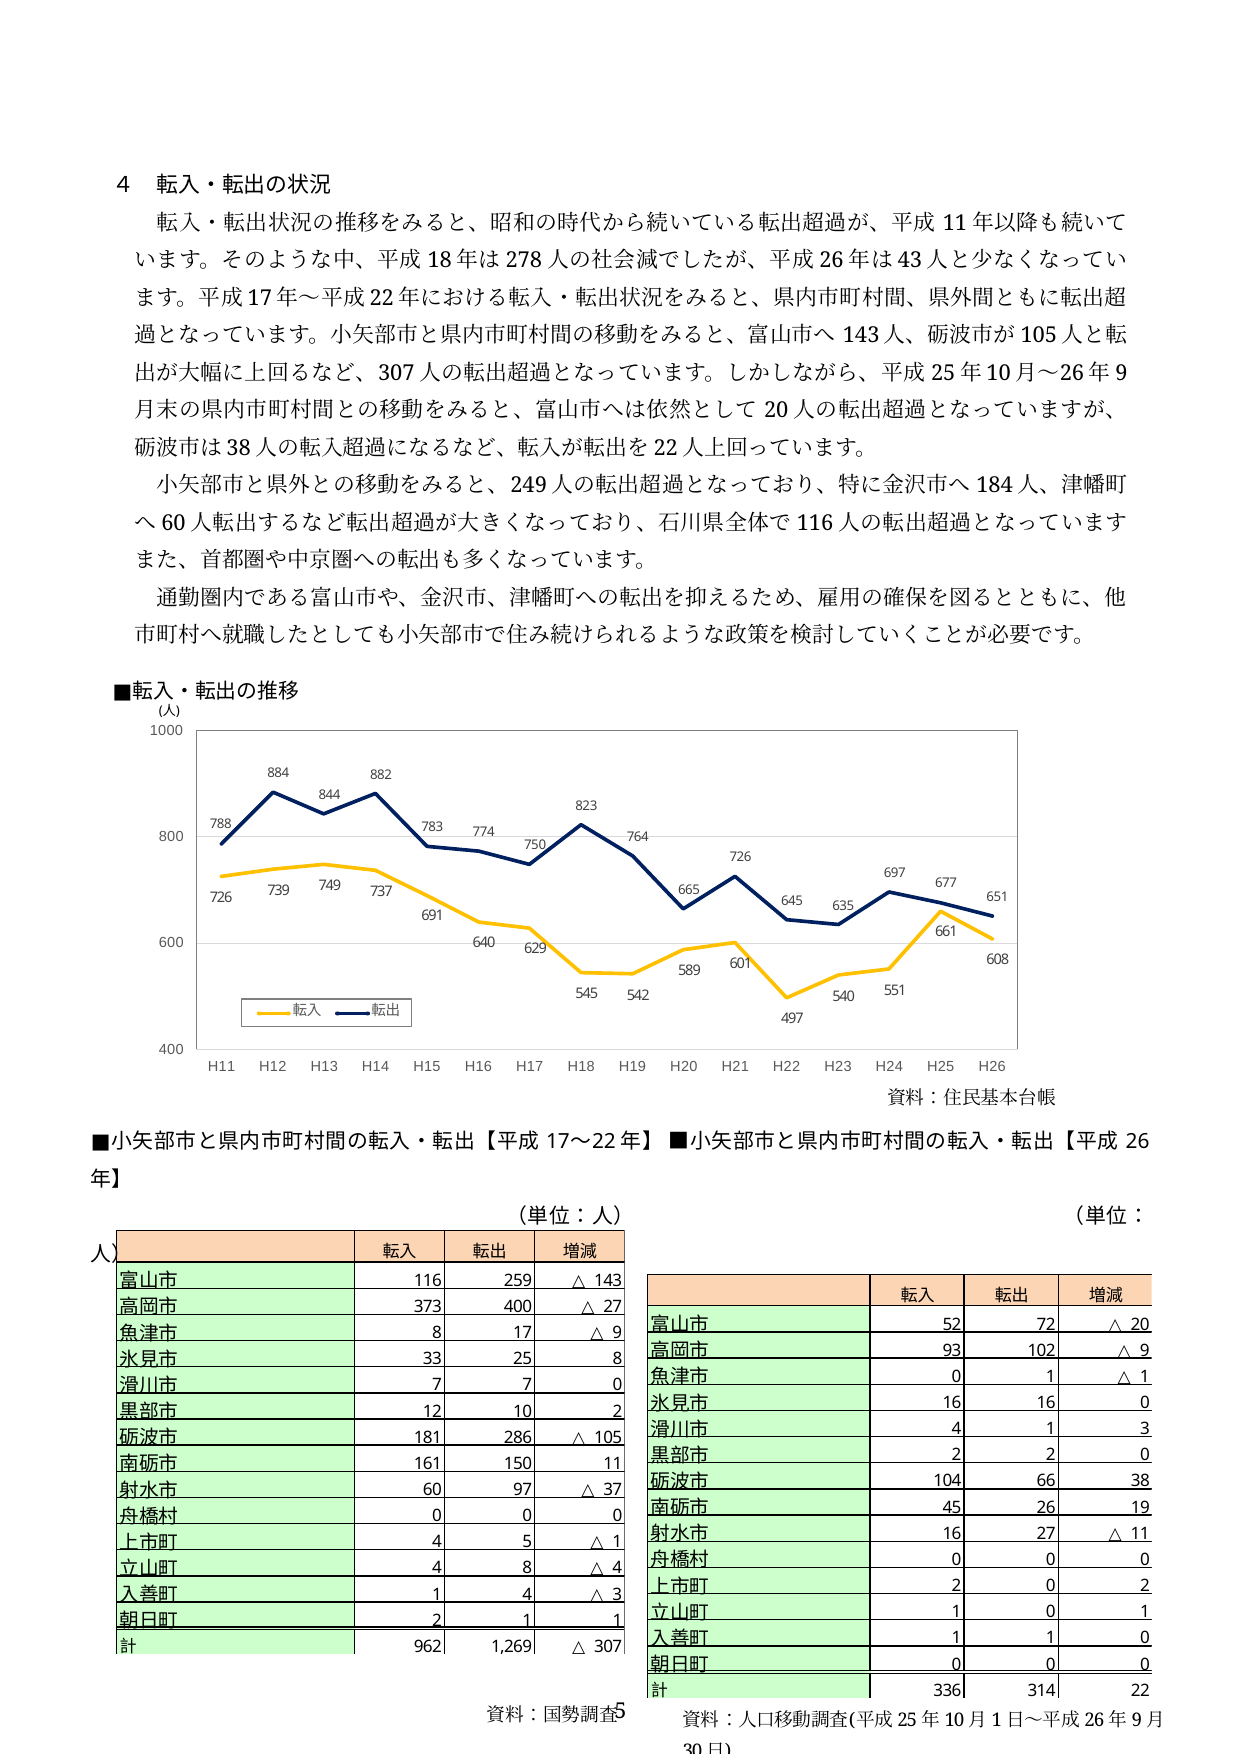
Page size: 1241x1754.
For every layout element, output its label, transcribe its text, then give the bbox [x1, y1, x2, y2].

text ４ 転入・転出の状況 [112, 164, 1128, 202]
text ■小矢部市と県内市町村間の転入・転出【平成17～22年】 ■小矢部市と県内市町村間の転入・転出【平成26年】 [91, 1121, 1149, 1196]
text 小矢部市と県外との移動をみると、249人の転出超過となっており、特に金沢市へ184人、津幡町へ60人転出するなど転出超過が大きくなっており、石川県全体で116人の転出超過となっています。また、首都圏や中京圏への転出も多くなっています。 [134, 464, 1128, 577]
text ■転入・転出の推移 [112, 671, 1128, 708]
text 転入・転出状況の推移をみると、昭和の時代から続いている転出超過が、平成11年以降も続いています。そのような中、平成18年は278人の社会減でしたが、平成26年は43人と少なくなっています。平成17年～平成22年における転入・転出状況をみると、県内市町村間、県外間ともに転出超過となっています。小矢部市と県内市町村間の移動をみると、富山市へ143人、砺波市が105人と転出が大幅に上回るなど、307人の転出超過となっています。しかしながら、平成25年10月～26年9月末の県内市町村間との移動をみると、富山市へは依然として20人の転出超過となっていますが、砺波市は38人の転入超過になるなど、転入が転出を22人上回っています。 [134, 202, 1128, 464]
text （単位：人） （単位：人） [91, 1196, 1149, 1271]
text 通勤圏内である富山市や、金沢市、津幡町への転出を抑えるため、雇用の確保を図るとともに、他市町村へ就職したとしても小矢部市で住み続けられるような政策を検討していくことが必要です。 [134, 577, 1128, 652]
